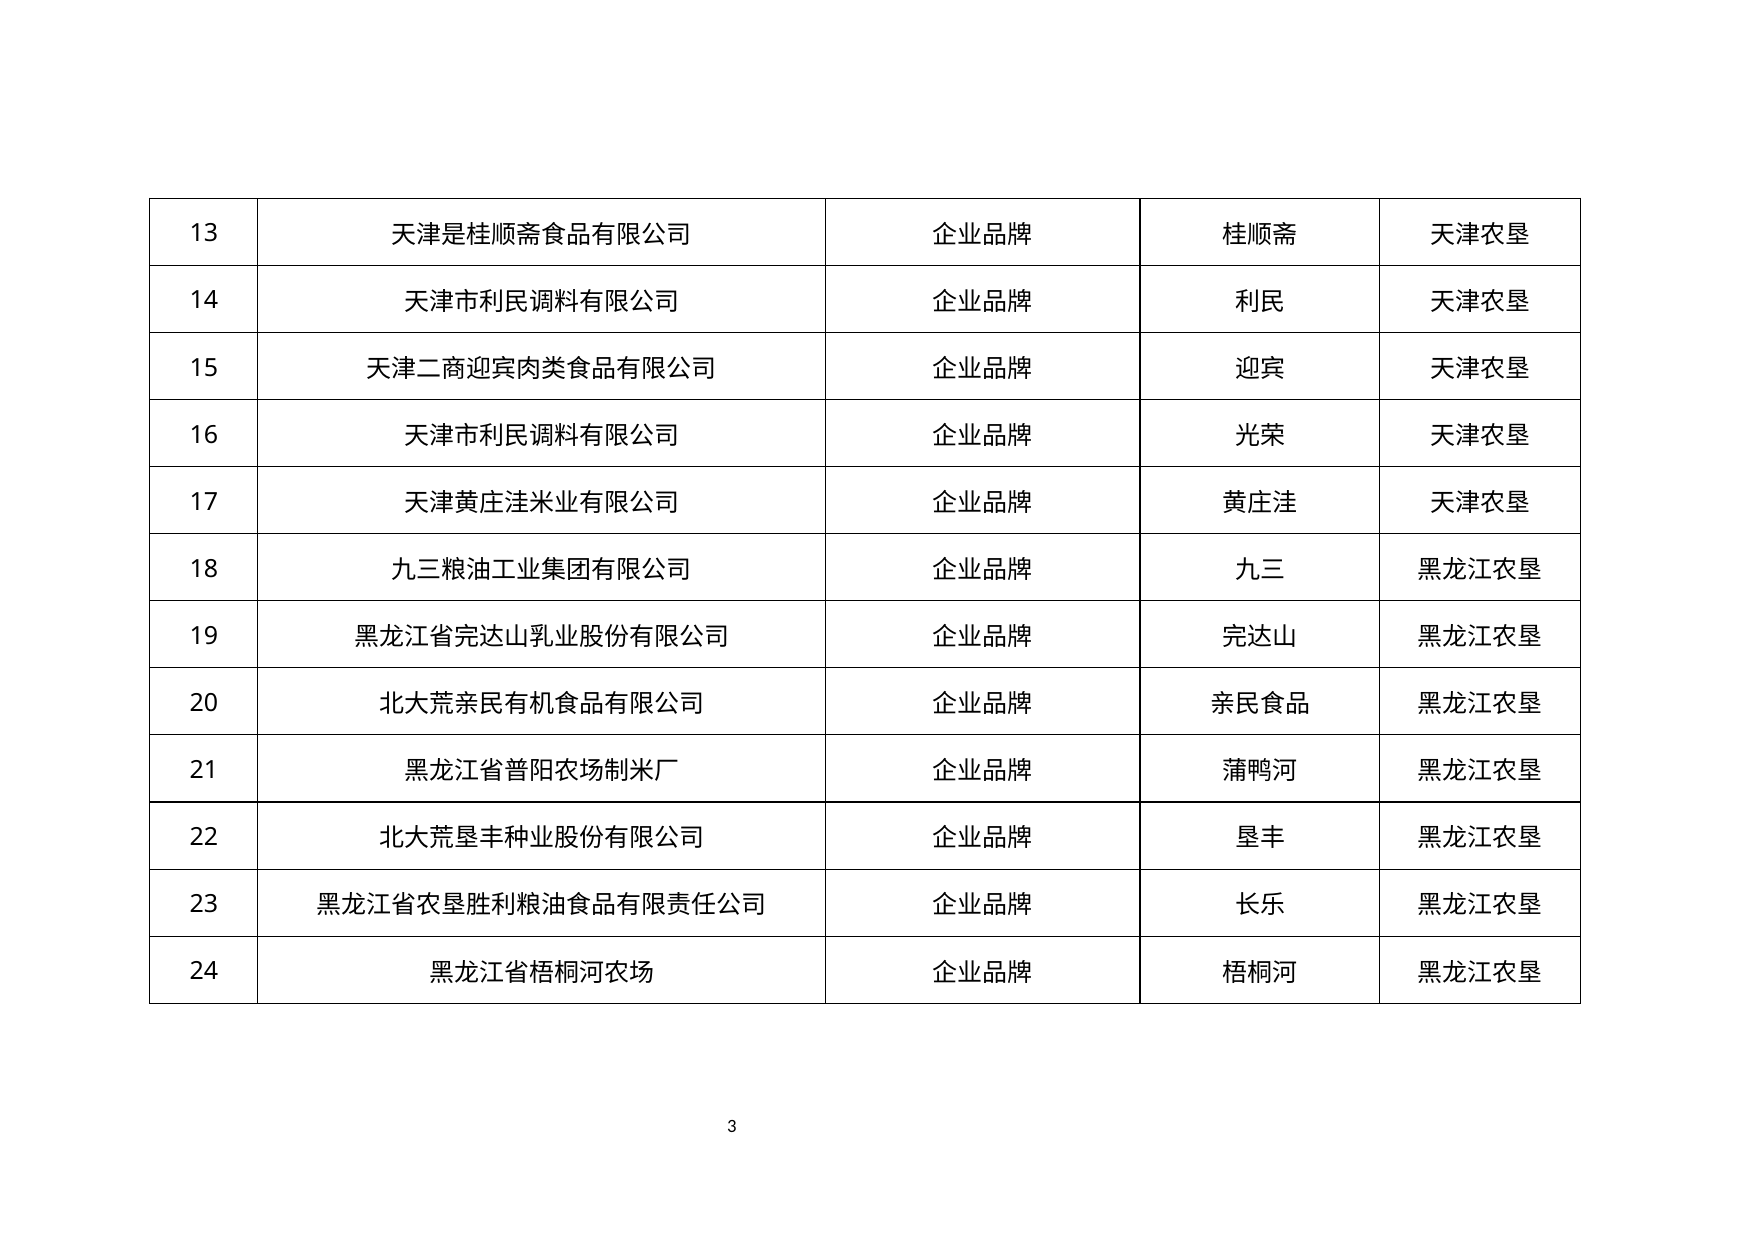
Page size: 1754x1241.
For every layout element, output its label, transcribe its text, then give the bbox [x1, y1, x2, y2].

table_cell 黄庄洼 [1141, 467, 1379, 533]
table_cell 迎宾 [1141, 333, 1379, 399]
table_cell 黑龙江农垦 [1380, 937, 1580, 1003]
table_cell 黑龙江农垦 [1380, 803, 1580, 868]
table_cell 企业品牌 [826, 803, 1139, 868]
table_cell 14 [150, 266, 257, 332]
table_cell 15 [150, 333, 257, 399]
table_cell 19 [150, 601, 257, 667]
table_cell 黑龙江农垦 [1380, 735, 1580, 801]
table_cell 13 [150, 199, 257, 265]
table_cell 黑龙江农垦 [1380, 534, 1580, 600]
table_cell 黑龙江农垦 [1380, 668, 1580, 734]
table_cell 企业品牌 [826, 735, 1139, 801]
table_cell 天津农垦 [1380, 400, 1580, 466]
table_cell 24 [150, 937, 257, 1003]
table_cell 桂顺斋 [1141, 199, 1379, 265]
table_cell 企业品牌 [826, 199, 1139, 265]
table_cell 20 [150, 668, 257, 734]
table_cell 天津二商迎宾肉类食品有限公司 [258, 333, 825, 399]
table_cell 北大荒亲民有机食品有限公司 [258, 668, 825, 734]
table_cell 黑龙江农垦 [1380, 870, 1580, 936]
table_cell 光荣 [1141, 400, 1379, 466]
table_cell 17 [150, 467, 257, 533]
table_cell 九三 [1141, 534, 1379, 600]
table_cell 垦丰 [1141, 803, 1379, 868]
table_cell 黑龙江省农垦胜利粮油食品有限责任公司 [258, 870, 825, 936]
table_cell 亲民食品 [1141, 668, 1379, 734]
table_cell 黑龙江省梧桐河农场 [258, 937, 825, 1003]
table_cell 天津市利民调料有限公司 [258, 266, 825, 332]
table_cell 企业品牌 [826, 400, 1139, 466]
table_cell 黑龙江农垦 [1380, 601, 1580, 667]
table_cell 天津农垦 [1380, 266, 1580, 332]
table_cell 16 [150, 400, 257, 466]
table_cell 梧桐河 [1141, 937, 1379, 1003]
table_cell 北大荒垦丰种业股份有限公司 [258, 803, 825, 868]
table_cell 完达山 [1141, 601, 1379, 667]
table_cell 企业品牌 [826, 668, 1139, 734]
table_cell 天津黄庄洼米业有限公司 [258, 467, 825, 533]
table_cell 企业品牌 [826, 870, 1139, 936]
table_cell 企业品牌 [826, 333, 1139, 399]
table_cell 黑龙江省普阳农场制米厂 [258, 735, 825, 801]
table_cell 23 [150, 870, 257, 936]
table_cell 18 [150, 534, 257, 600]
table_cell 企业品牌 [826, 601, 1139, 667]
table_cell 22 [150, 803, 257, 868]
table_cell 天津市利民调料有限公司 [258, 400, 825, 466]
table_cell 天津农垦 [1380, 199, 1580, 265]
table_cell 企业品牌 [826, 534, 1139, 600]
table_cell 黑龙江省完达山乳业股份有限公司 [258, 601, 825, 667]
table_cell 天津农垦 [1380, 333, 1580, 399]
table_cell 天津是桂顺斋食品有限公司 [258, 199, 825, 265]
table_cell 长乐 [1141, 870, 1379, 936]
table_cell 利民 [1141, 266, 1379, 332]
table_cell 21 [150, 735, 257, 801]
table_cell 天津农垦 [1380, 467, 1580, 533]
table_cell 企业品牌 [826, 266, 1139, 332]
table_cell 蒲鸭河 [1141, 735, 1379, 801]
table_cell 企业品牌 [826, 467, 1139, 533]
table_cell 九三粮油工业集团有限公司 [258, 534, 825, 600]
table_cell 企业品牌 [826, 937, 1139, 1003]
